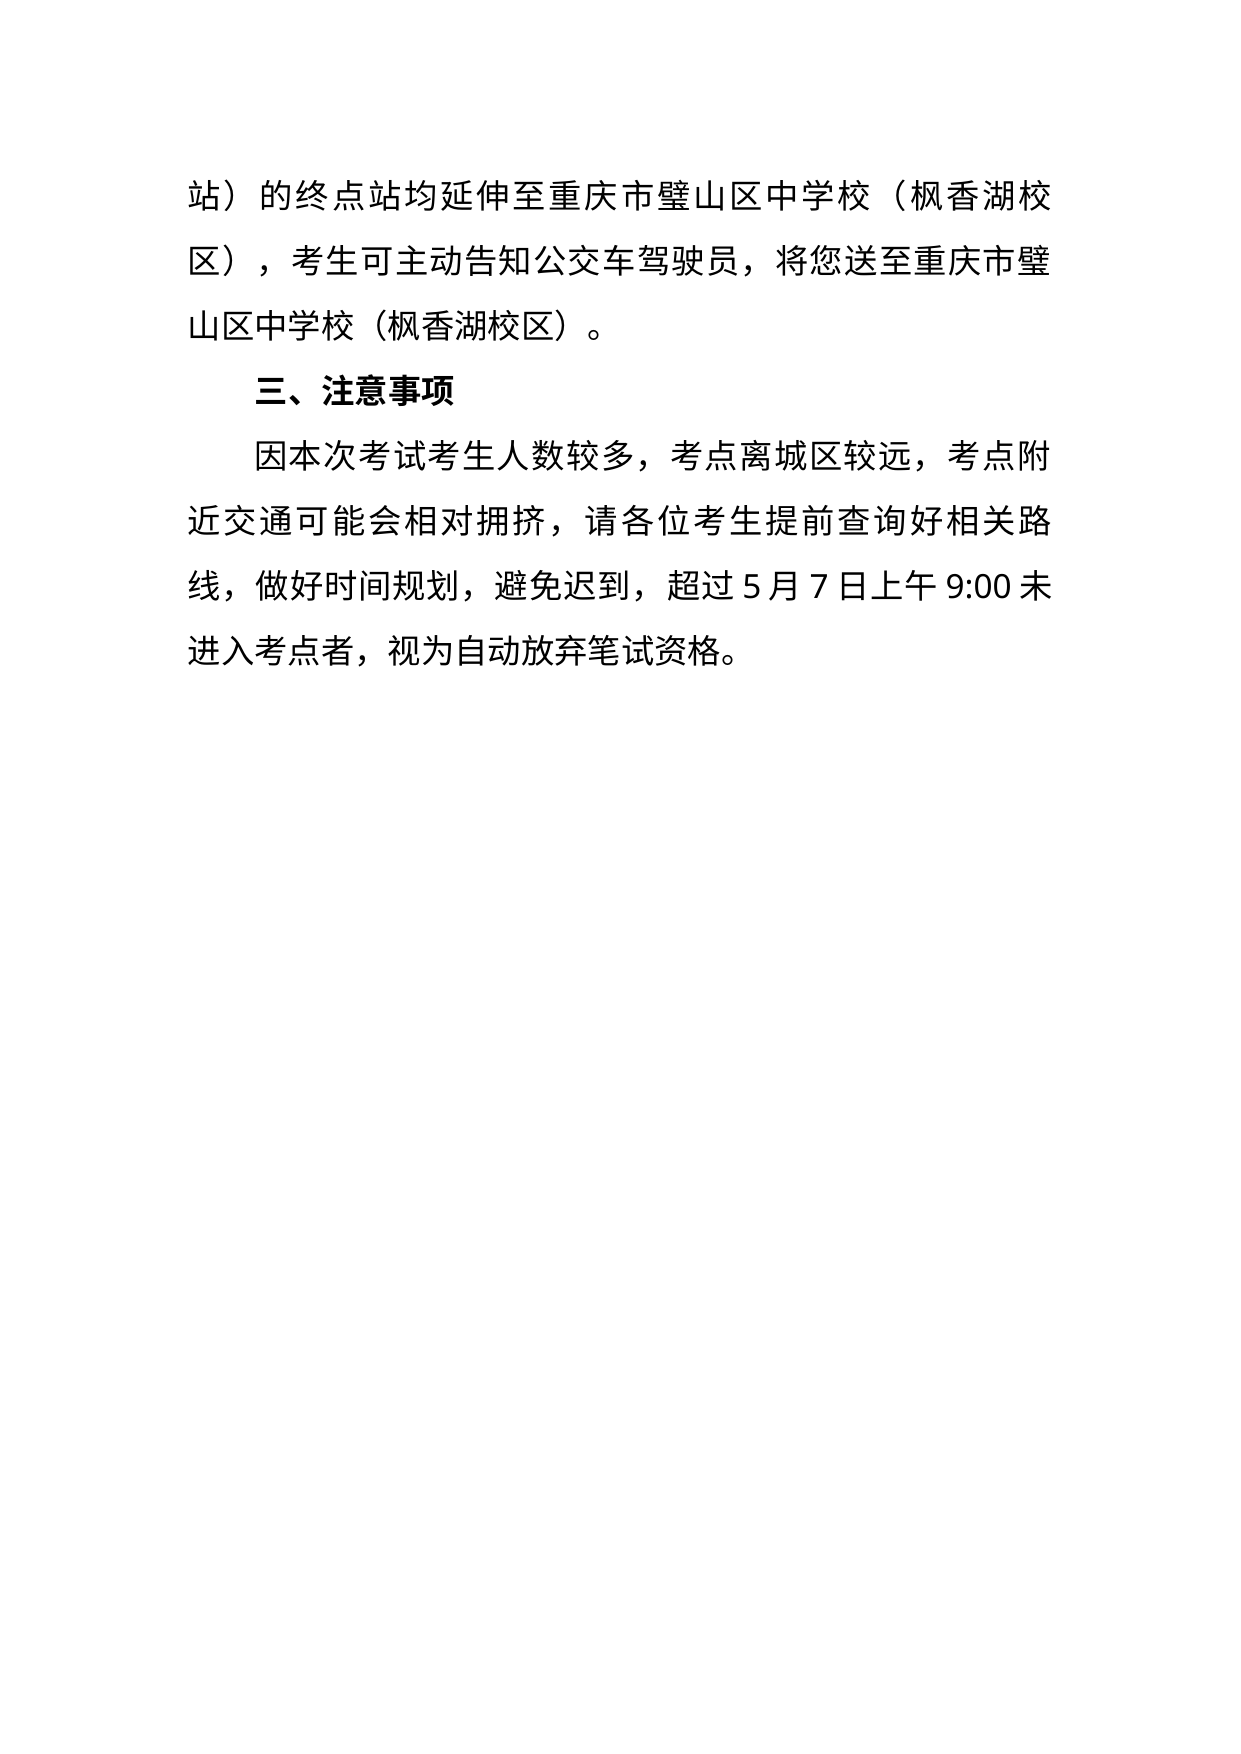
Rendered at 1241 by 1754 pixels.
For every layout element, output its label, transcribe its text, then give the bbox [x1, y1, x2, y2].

list 三、注意事项 [187, 357, 1053, 422]
list 因本次考试考生人数较多，考点离城区较远，考点附近交通可能会相对拥挤，请各位考生提前查询好相关路线，做好时间规划，避免迟到，超过5月7日上午9:00未进入考点者，视为自动放弃笔试资格。 [187, 422, 1053, 682]
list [187, 162, 1053, 357]
